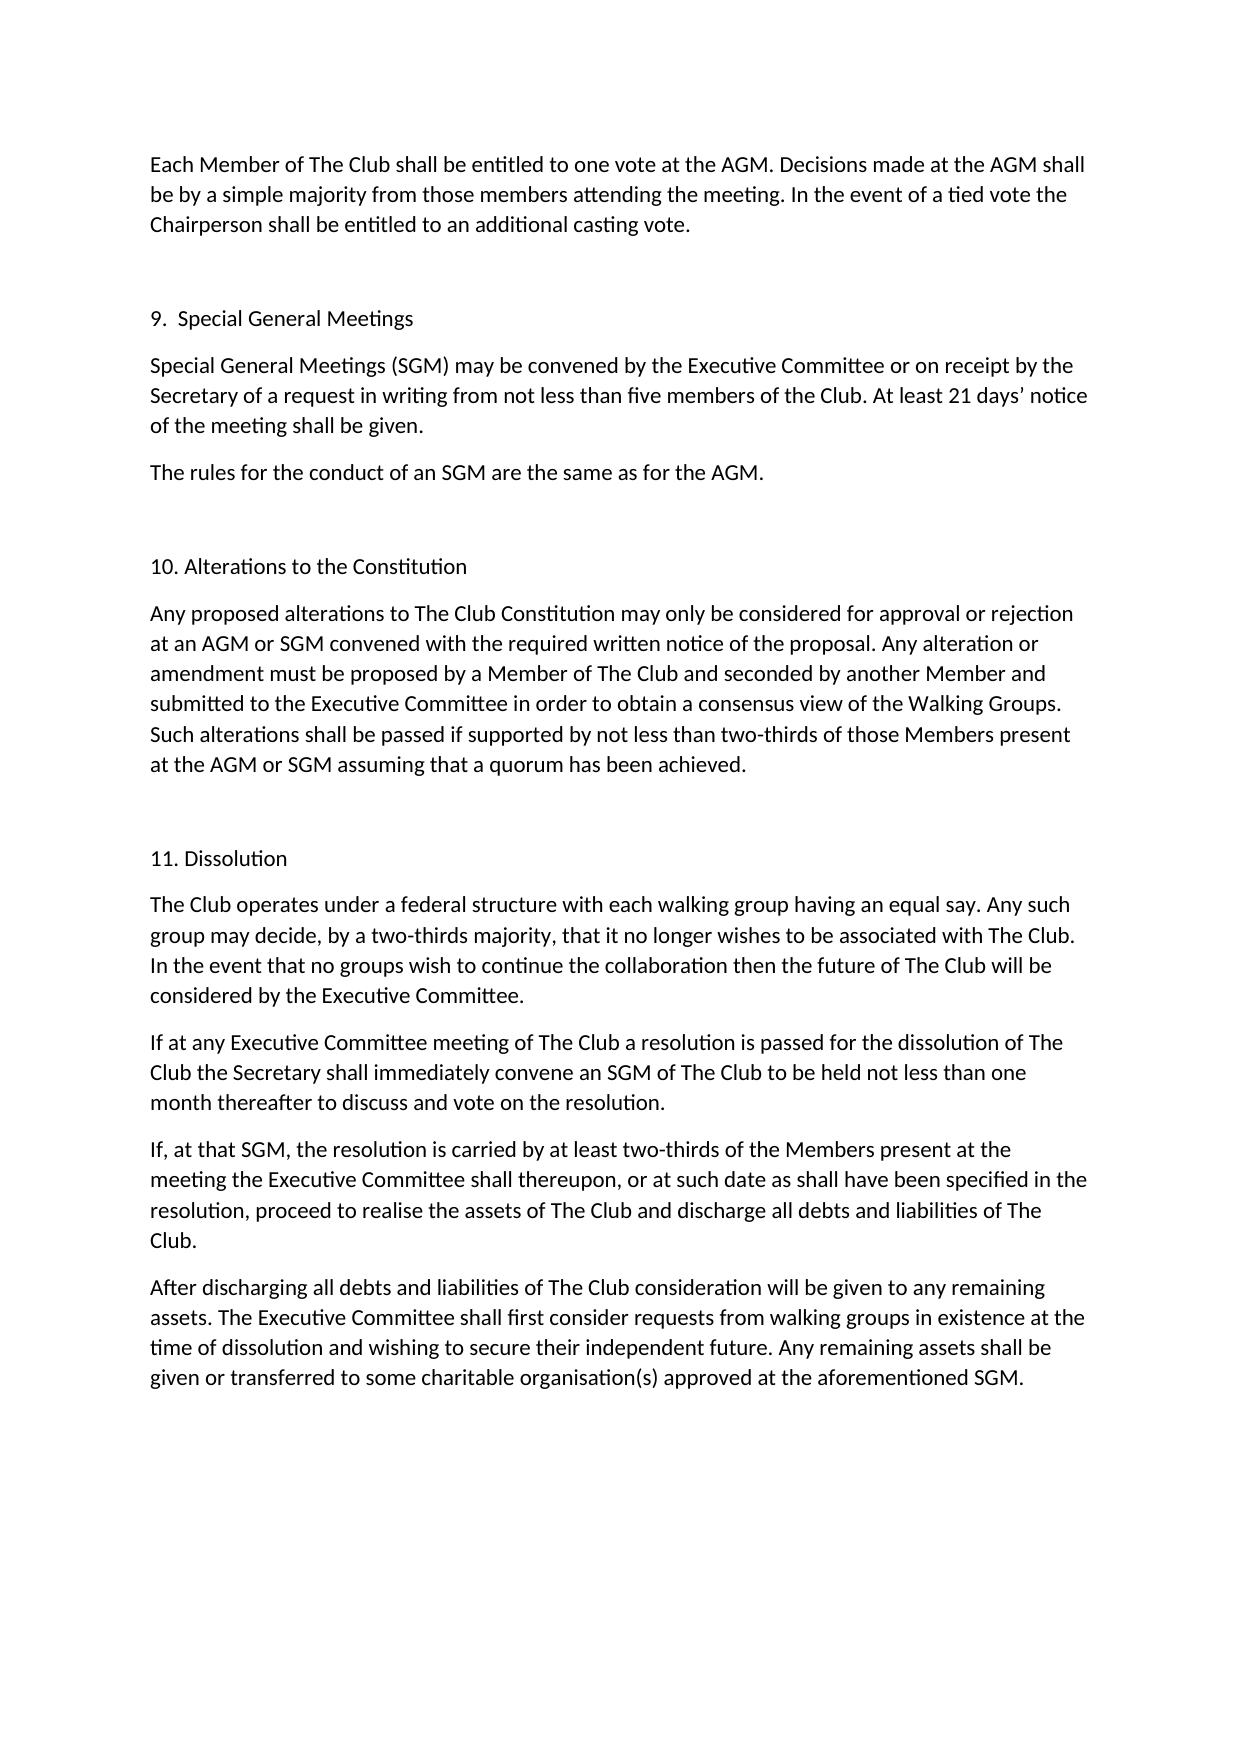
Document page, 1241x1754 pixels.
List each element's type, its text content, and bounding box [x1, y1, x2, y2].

text The Club operates under a federal structure with each walking group having an equal say. Any such group may decide, by a two-thirds majority, that it no longer wishes to be associated with The Club. In the event that no groups wish to continue the collaboration then the future of The Club will be considered by the Executive Committee. [150, 891, 1090, 1009]
text 11. Dissolution [150, 844, 1090, 872]
text Special General Meetings (SGM) may be convened by the Executive Committee or on receipt by the Secretary of a request in writing from not less than five members of the Club. At least 21 days’ notice of the meeting shall be given. [150, 351, 1090, 439]
text Each Member of The Club shall be entitled to one vote at the AGM. Decisions made at the AGM shall be by a simple majority from those members attending the meeting. In the event of a tied vote the Chairperson shall be entitled to an additional casting vote. [150, 150, 1090, 238]
text Any proposed alterations to The Club Constitution may only be considered for approval or rejection at an AGM or SGM convened with the required written notice of the proposal. Any alteration or amendment must be proposed by a Member of The Club and seconded by another Member and submitted to the Executive Committee in order to obtain a consensus view of the Walking Groups. Such alterations shall be passed if supported by not less than two-thirds of those Members present at the AGM or SGM assuming that a quorum has been achieved. [150, 599, 1090, 778]
text If, at that SGM, the resolution is carried by at least two-thirds of the Members present at the meeting the Executive Committee shall thereupon, or at such date as shall have been specified in the resolution, proceed to realise the assets of The Club and discharge all debts and liabilities of The Club. [150, 1135, 1090, 1254]
text If at any Executive Committee meeting of The Club a resolution is passed for the dissolution of The Club the Secretary shall immediately convene an SGM of The Club to be held not less than one month thereafter to discuss and vote on the resolution. [150, 1028, 1090, 1117]
text 9. Special General Meetings [150, 304, 1090, 332]
text The rules for the conduct of an SGM are the same as for the AGM. [150, 458, 1090, 486]
text After discharging all debts and liabilities of The Club consideration will be given to any remaining assets. The Executive Committee shall first consider requests from walking groups in existence at the time of dissolution and wishing to secure their independent future. Any remaining assets shall be given or transferred to some charitable organisation(s) approved at the aforementioned SGM. [150, 1273, 1090, 1392]
text 10. Alterations to the Constitution [150, 552, 1090, 580]
